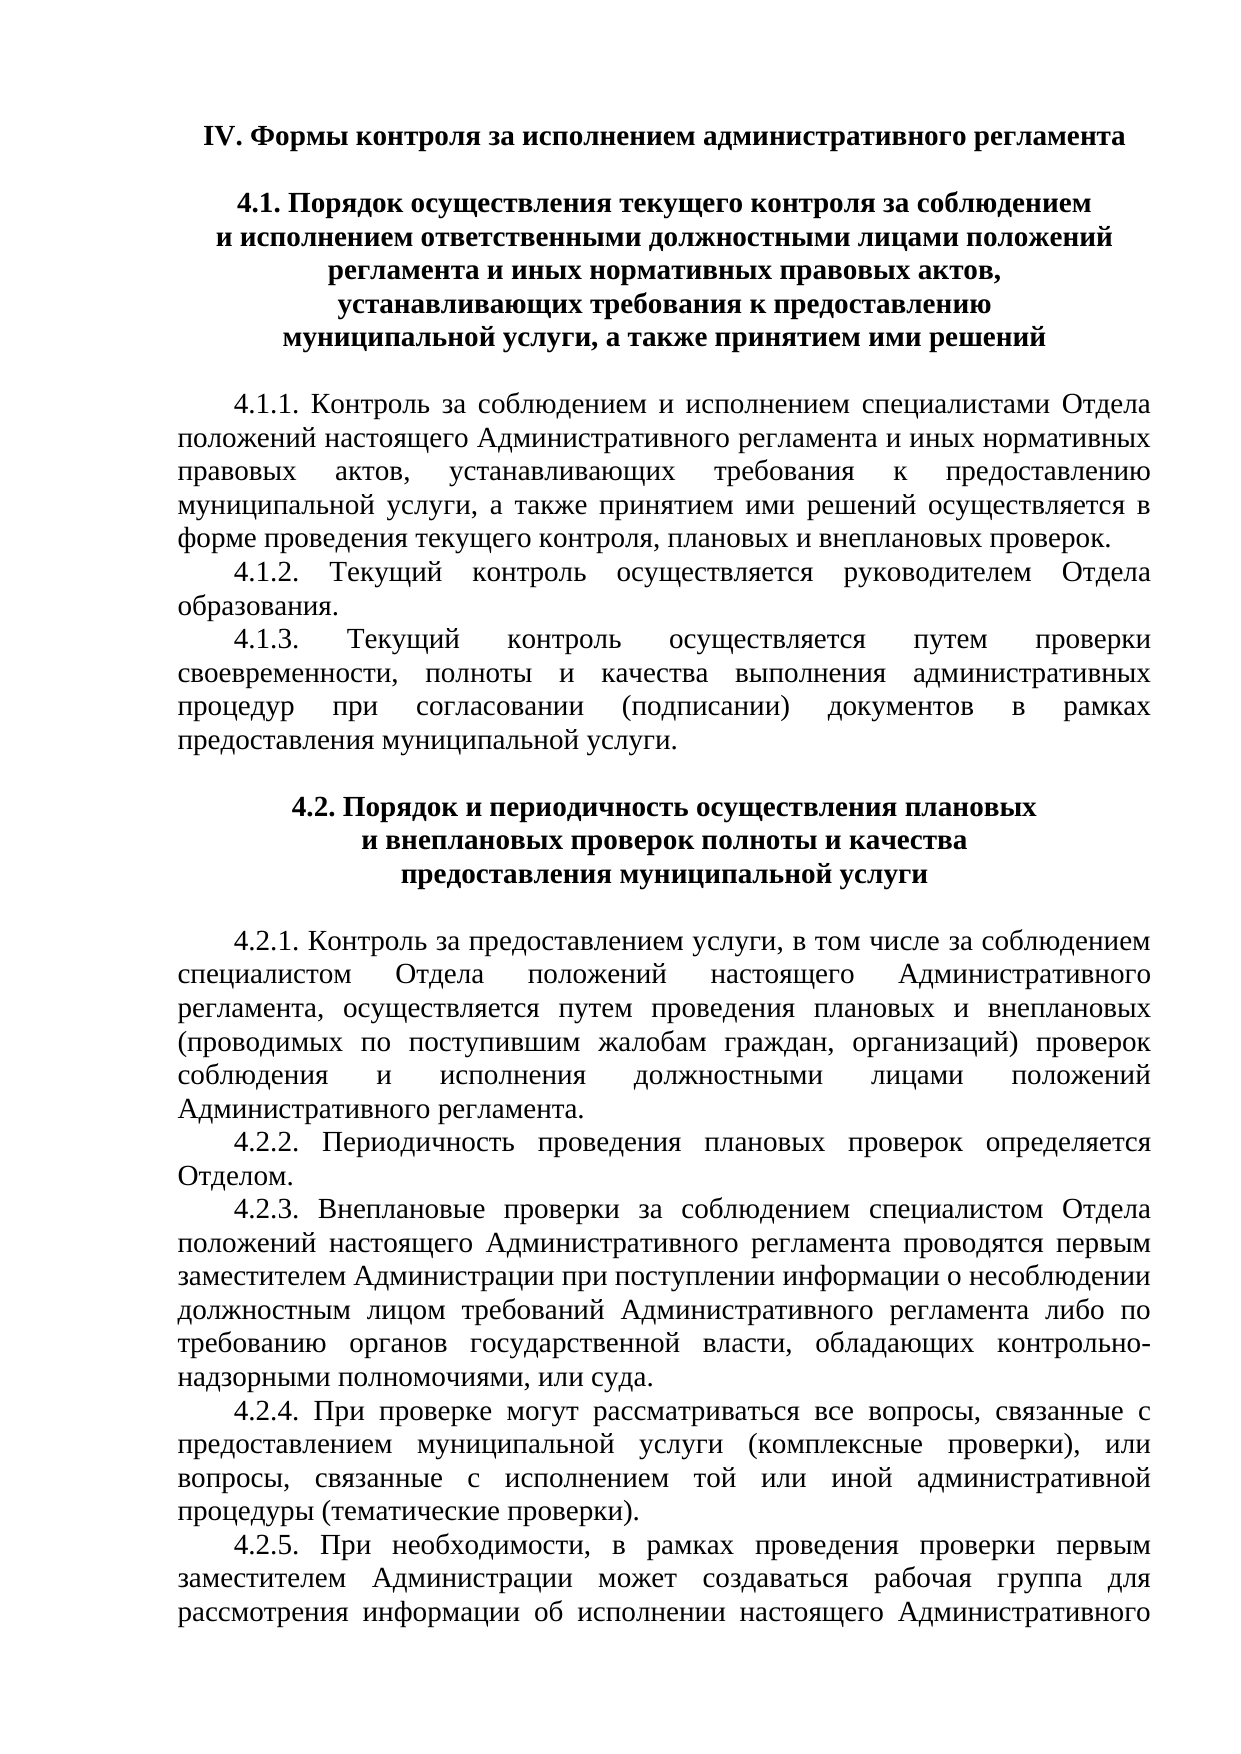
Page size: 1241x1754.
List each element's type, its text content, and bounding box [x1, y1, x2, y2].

text 4.2.1. Контроль за предоставлением услуги, в том числе за соблюдением специалистом Отдела положений настоящего Административного регламента, осуществляется путем проведения плановых и внеплановых (проводимых по поступившим жалобам граждан, организаций) проверок соблюдения и исполнения должностными лицами положений Административного регламента. [177, 923, 1152, 1124]
text устанавливающих требования к предоставлению [177, 286, 1152, 319]
text муниципальной услуги, а также принятием ими решений [177, 319, 1152, 353]
text 4.1.1. Контроль за соблюдением и исполнением специалистами Отдела положений настоящего Административного регламента и иных нормативных правовых актов, устанавливающих требования к предоставлению муниципальной услуги, а также принятием ими решений осуществляется в форме проведения текущего контроля, плановых и внеплановых проверок. [177, 386, 1152, 554]
text 4.1. Порядок осуществления текущего контроля за соблюдением [177, 185, 1152, 219]
text 4.1.3. Текущий контроль осуществляется путем проверки своевременности, полноты и качества выполнения административных процедур при согласовании (подписании) документов в рамках предоставления муниципальной услуги. [177, 621, 1152, 755]
text 4.2.3. Внеплановые проверки за соблюдением специалистом Отдела положений настоящего Административного регламента проводятся первым заместителем Администрации при поступлении информации о несоблюдении должностным лицом требований Административного регламента либо по требованию органов государственной власти, обладающих контрольно-надзорными полномочиями, или суда. [177, 1191, 1152, 1393]
text 4.2.2. Периодичность проведения плановых проверок определяется Отделом. [177, 1124, 1152, 1191]
text 4.2. Порядок и периодичность осуществления плановых [177, 789, 1152, 822]
text 4.2.4. При проверке могут рассматриваться все вопросы, связанные с предоставлением муниципальной услуги (комплексные проверки), или вопросы, связанные с исполнением той или иной административной процедуры (тематические проверки). [177, 1393, 1152, 1527]
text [177, 1527, 1152, 1627]
text 4.1.2. Текущий контроль осуществляется руководителем Отдела образования. [177, 554, 1152, 621]
text регламента и иных нормативных правовых актов, [177, 252, 1152, 286]
text IV. Формы контроля за исполнением административного регламента [177, 118, 1152, 152]
text предоставления муниципальной услуги [177, 856, 1152, 889]
text и внеплановых проверок полноты и качества [177, 822, 1152, 856]
text и исполнением ответственными должностными лицами положений [177, 219, 1152, 252]
